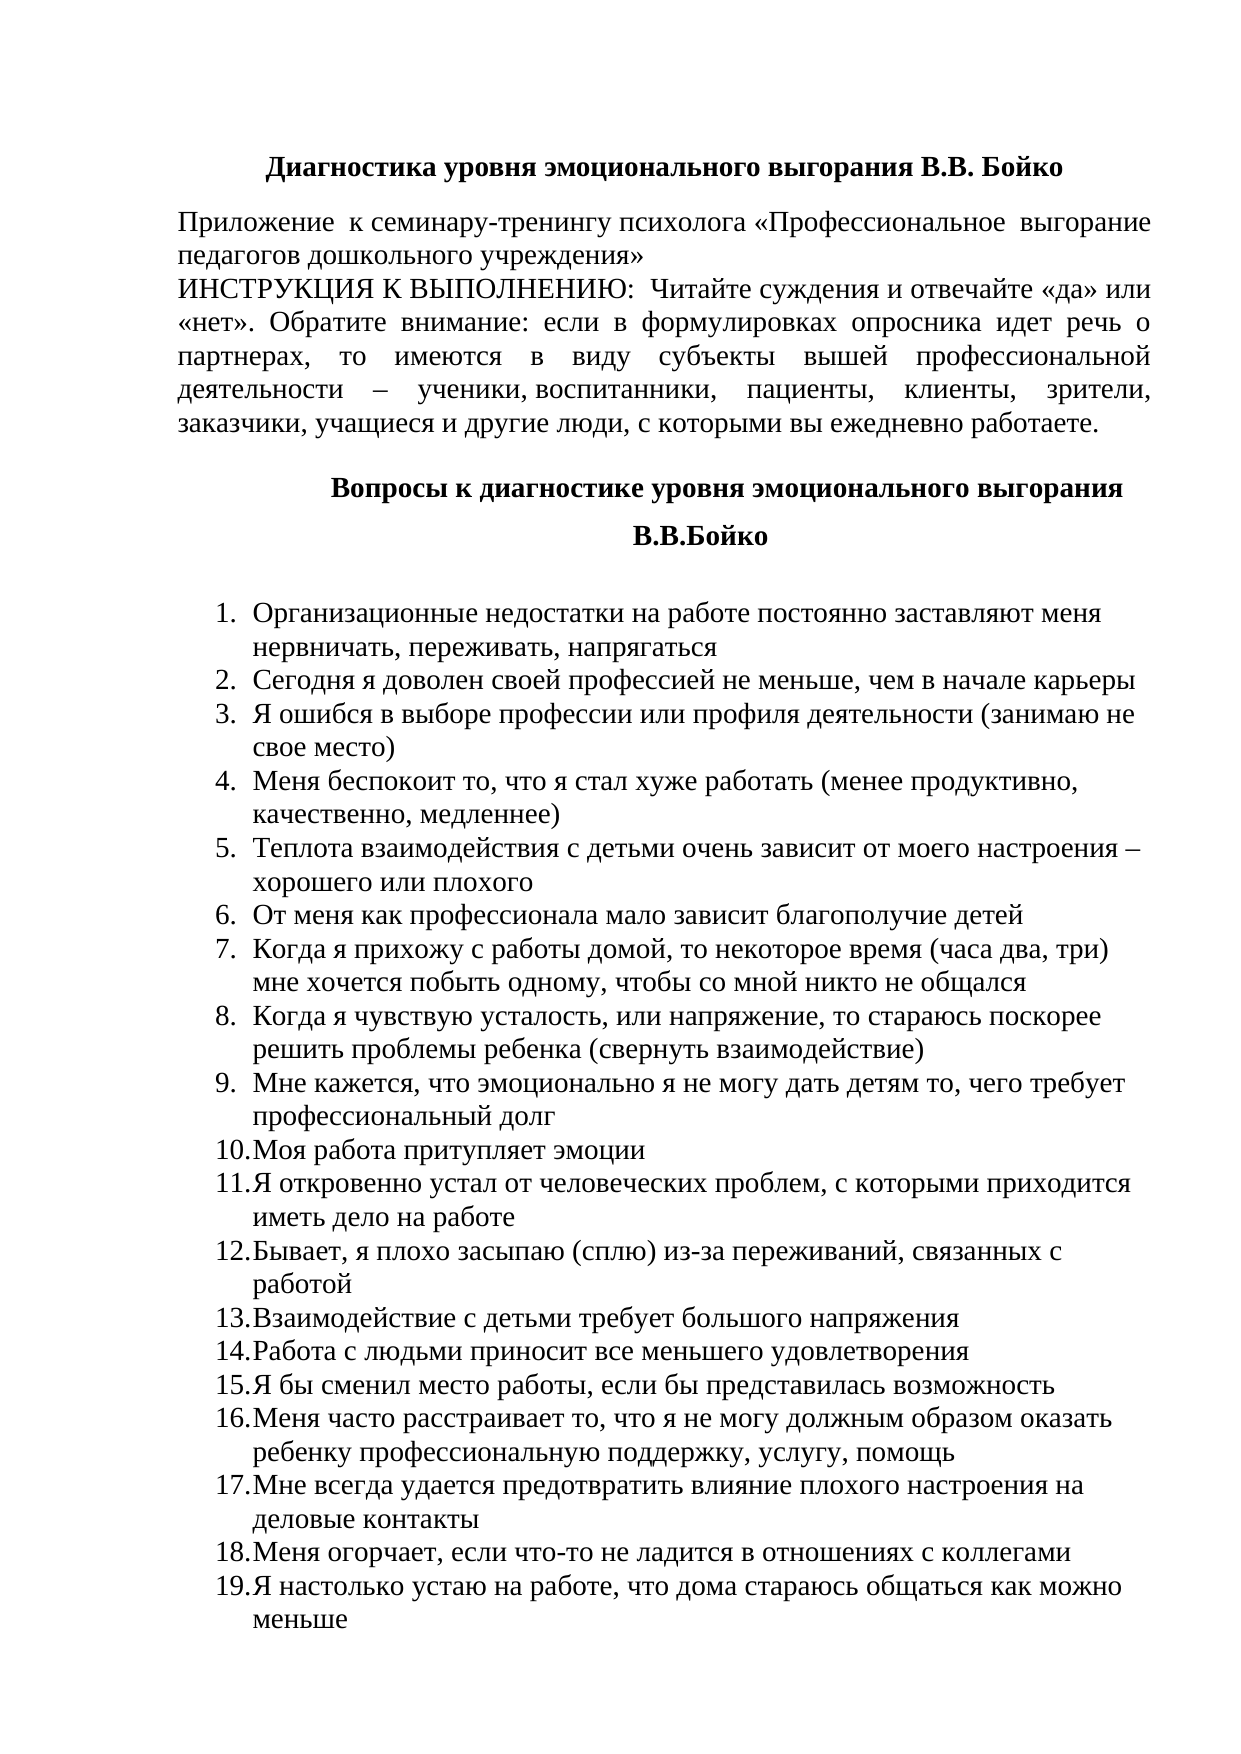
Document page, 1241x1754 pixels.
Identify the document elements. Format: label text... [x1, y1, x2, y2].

subtitle Вопросы к диагностике уровня эмоционального выгорания В.В.Бойко [249, 470, 1152, 552]
list Я настолько устаю на работе, что дома стараюсь общаться как можно меньше [215, 1568, 1152, 1635]
text Приложение к семинару-тренингу психолога «Профессиональное выгорание педагогов дошкольного учреждения» [177, 204, 1152, 271]
list Сегодня я доволен своей профессией не меньше, чем в начале карьеры [215, 662, 1152, 696]
list Когда я прихожу с работы домой, то некоторое время (часа два, три) мне хочется побыть одному, чтобы со мной никто не общался [215, 931, 1152, 998]
list Теплота взаимодействия с детьми очень зависит от моего настроения – хорошего или плохого [215, 830, 1152, 897]
list От меня как профессионала мало зависит благополучие детей [215, 897, 1152, 931]
list Мне кажется, что эмоционально я не могу дать детям то, чего требует профессиональный долг [215, 1065, 1152, 1132]
list Когда я чувствую усталость, или напряжение, то стараюсь поскорее решить проблемы ребенка (свернуть взаимодействие) [215, 998, 1152, 1065]
list Работа с людьми приносит все меньшего удовлетворения [215, 1333, 1152, 1367]
list Меня часто расстраивает то, что я не могу должным образом оказать ребенку профессиональную поддержку, услугу, помощь [215, 1400, 1152, 1467]
list Взаимодействие с детьми требует большого напряжения [215, 1300, 1152, 1333]
text ИНСТРУКЦИЯ К ВЫПОЛНЕНИЮ: Читайте суждения и отвечайте «да» или «нет». Обратите внимание: если в формулировках опросника идет речь о партнерах, то имеются в виду субъекты вышей профессиональной деятельности – ученики, воспитанники, пациенты, клиенты, зрители, заказчики, учащиеся и другие люди, с которыми вы ежедневно работаете. [177, 271, 1152, 438]
list Меня беспокоит то, что я стал хуже работать (менее продуктивно, качественно, медленнее) [215, 763, 1152, 830]
list Я откровенно устал от человеческих проблем, с которыми приходится иметь дело на работе [215, 1166, 1152, 1233]
list Моя работа притупляет эмоции [215, 1132, 1152, 1166]
list Мне всегда удается предотвратить влияние плохого настроения на деловые контакты [215, 1467, 1152, 1534]
list Меня огорчает, если что-то не ладится в отношениях с коллегами [215, 1534, 1152, 1568]
list Организационные недостатки на работе постоянно заставляют меня нервничать, переживать, напрягаться [215, 595, 1152, 662]
list Я бы сменил место работы, если бы представилась возможность [215, 1367, 1152, 1400]
list Бывает, я плохо засыпаю (сплю) из-за переживаний, связанных с работой [215, 1233, 1152, 1300]
text Диагностика уровня эмоционального выгорания В.В. Бойко [177, 149, 1152, 183]
list Я ошибся в выборе профессии или профиля деятельности (занимаю не свое место) [215, 696, 1152, 763]
